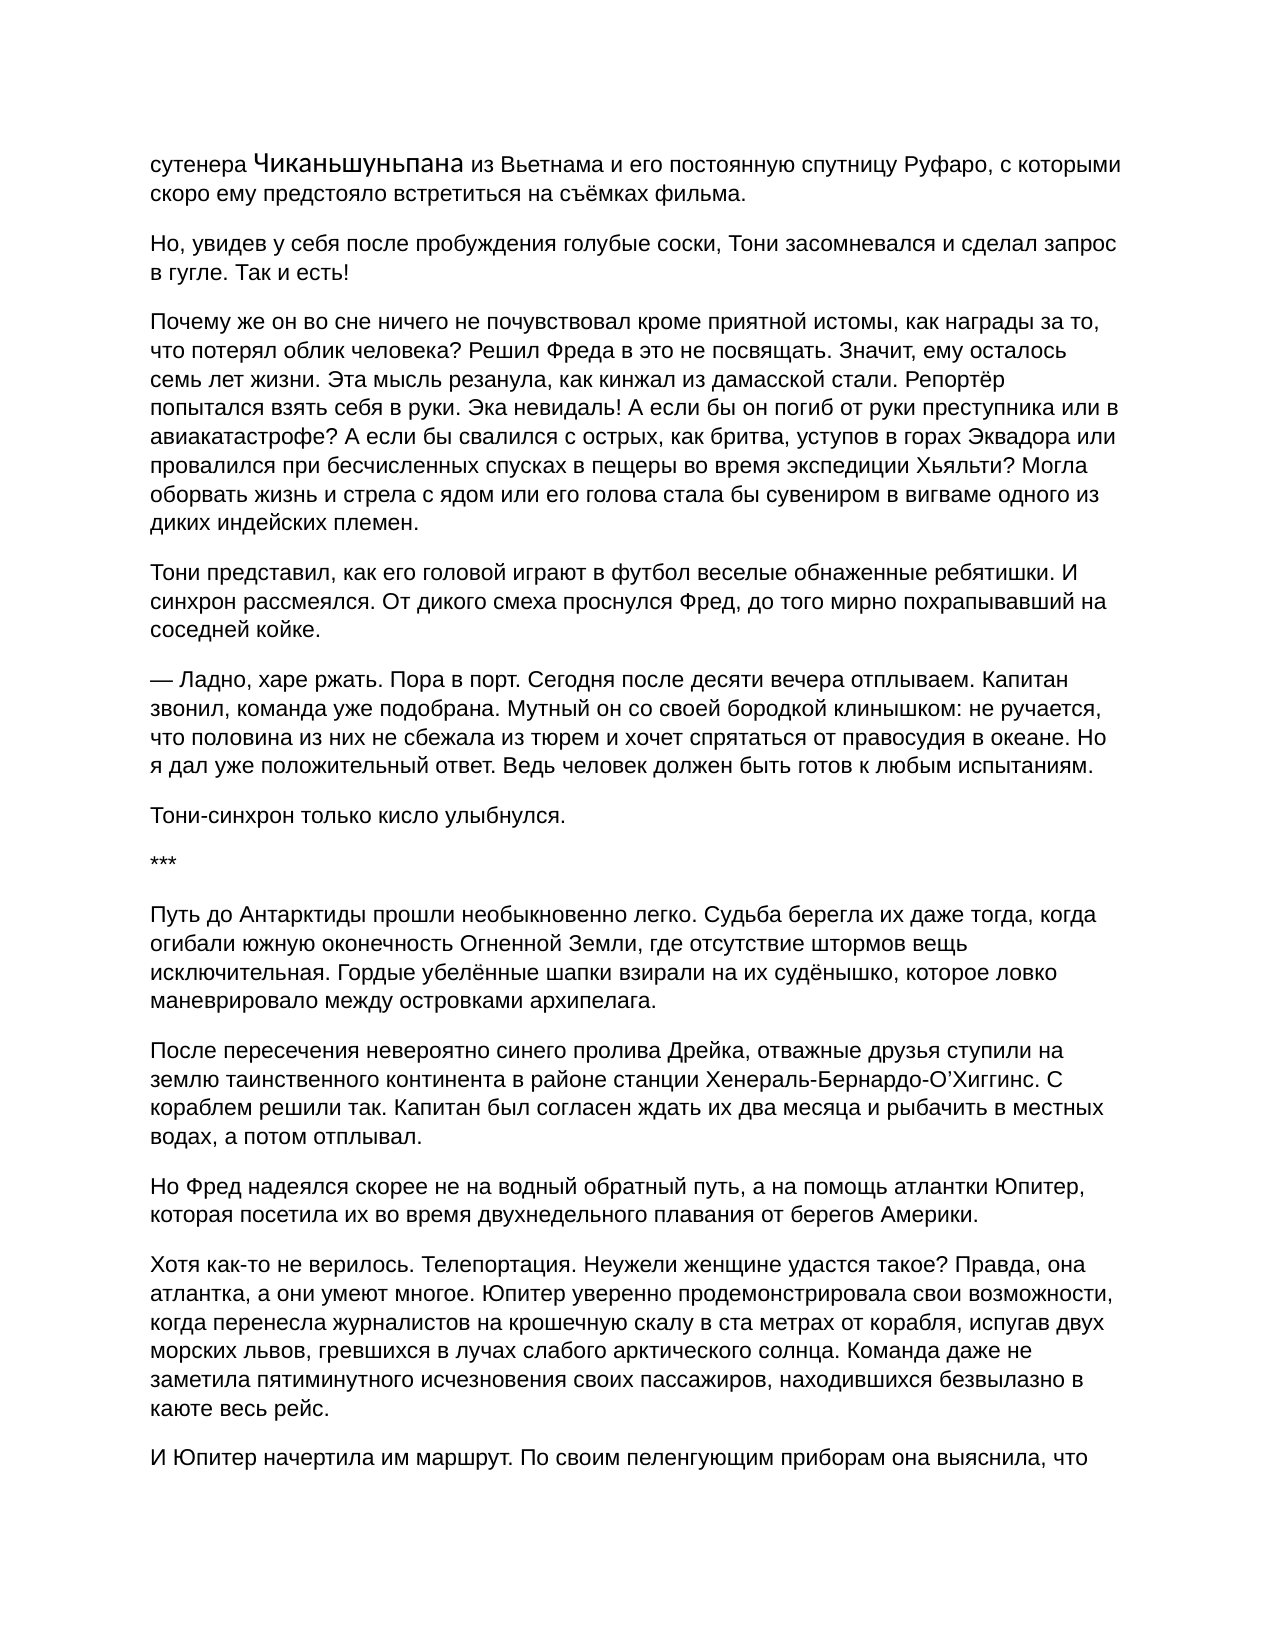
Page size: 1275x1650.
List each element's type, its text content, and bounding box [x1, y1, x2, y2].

text Но Фред надеялся скорее не на водный обратный путь, а на помощь атлантки Юпитер, которая посетила их во время двухнедельного плавания от берегов Америки. [150, 1171, 1125, 1229]
text *** [150, 850, 1125, 879]
text Тони-синхрон только кисло улыбнулся. [150, 800, 1125, 829]
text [150, 150, 1125, 207]
text После пересечения невероятно синего пролива Дрейка, отважные друзья ступили на землю таинственного континента в районе станции Хенераль-Бернардо-О’Хиггинс. С кораблем решили так. Капитан был согласен ждать их два месяца и рыбачить в местных водах, а потом отплывал. [150, 1035, 1125, 1150]
text Но, увидев у себя после пробуждения голубые соски, Тони засомневался и сделал запрос в гугле. Так и есть! [150, 228, 1125, 286]
text Тони представил, как его головой играют в футбол веселые обнаженные ребятишки. И синхрон рассмеялся. От дикого смеха проснулся Фред, до того мирно похрапывавший на соседней койке. [150, 557, 1125, 644]
text — Ладно, харе ржать. Пора в порт. Сегодня после десяти вечера отплываем. Капитан звонил, команда уже подобрана. Мутный он со своей бородкой клинышком: не ручается, что половина из них не сбежала из тюрем и хочет спрятаться от правосудия в океане. Но я дал уже положительный ответ. Ведь человек должен быть готов к любым испытаниям. [150, 664, 1125, 779]
text Путь до Антарктиды прошли необыкновенно легко. Судьба берегла их даже тогда, когда огибали южную оконечность Огненной Земли, где отсутствие штормов вещь исключительная. Гордые убелённые шапки взирали на их судёнышко, которое ловко маневрировало между островками архипелага. [150, 899, 1125, 1014]
text Почему же он во сне ничего не почувствовал кроме приятной истомы, как награды за то, что потерял облик человека? Решил Фреда в это не посвящать. Значит, ему осталось семь лет жизни. Эта мысль резанула, как кинжал из дамасской стали. Репортёр попытался взять себя в руки. Эка невидаль! А если бы он погиб от руки преступника или в авиакатастрофе? А если бы свалился с острых, как бритва, уступов в горах Эквадора или провалился при бесчисленных спусках в пещеры во время экспедиции Хьяльти? Могла оборвать жизнь и стрела с ядом или его голова стала бы сувениром в вигваме одного из диких индейских племен. [150, 307, 1125, 537]
text Хотя как-то не верилось. Телепортация. Неужели женщине удастся такое? Правда, она атлантка, а они умеют многое. Юпитер уверенно продемонстрировала свои возможности, когда перенесла журналистов на крошечную скалу в ста метрах от корабля, испугав двух морских львов, гревшихся в лучах слабого арктического солнца. Команда даже не заметила пятиминутного исчезновения своих пассажиров, находившихся безвылазно в каюте весь рейс. [150, 1249, 1125, 1422]
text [150, 1443, 1125, 1472]
